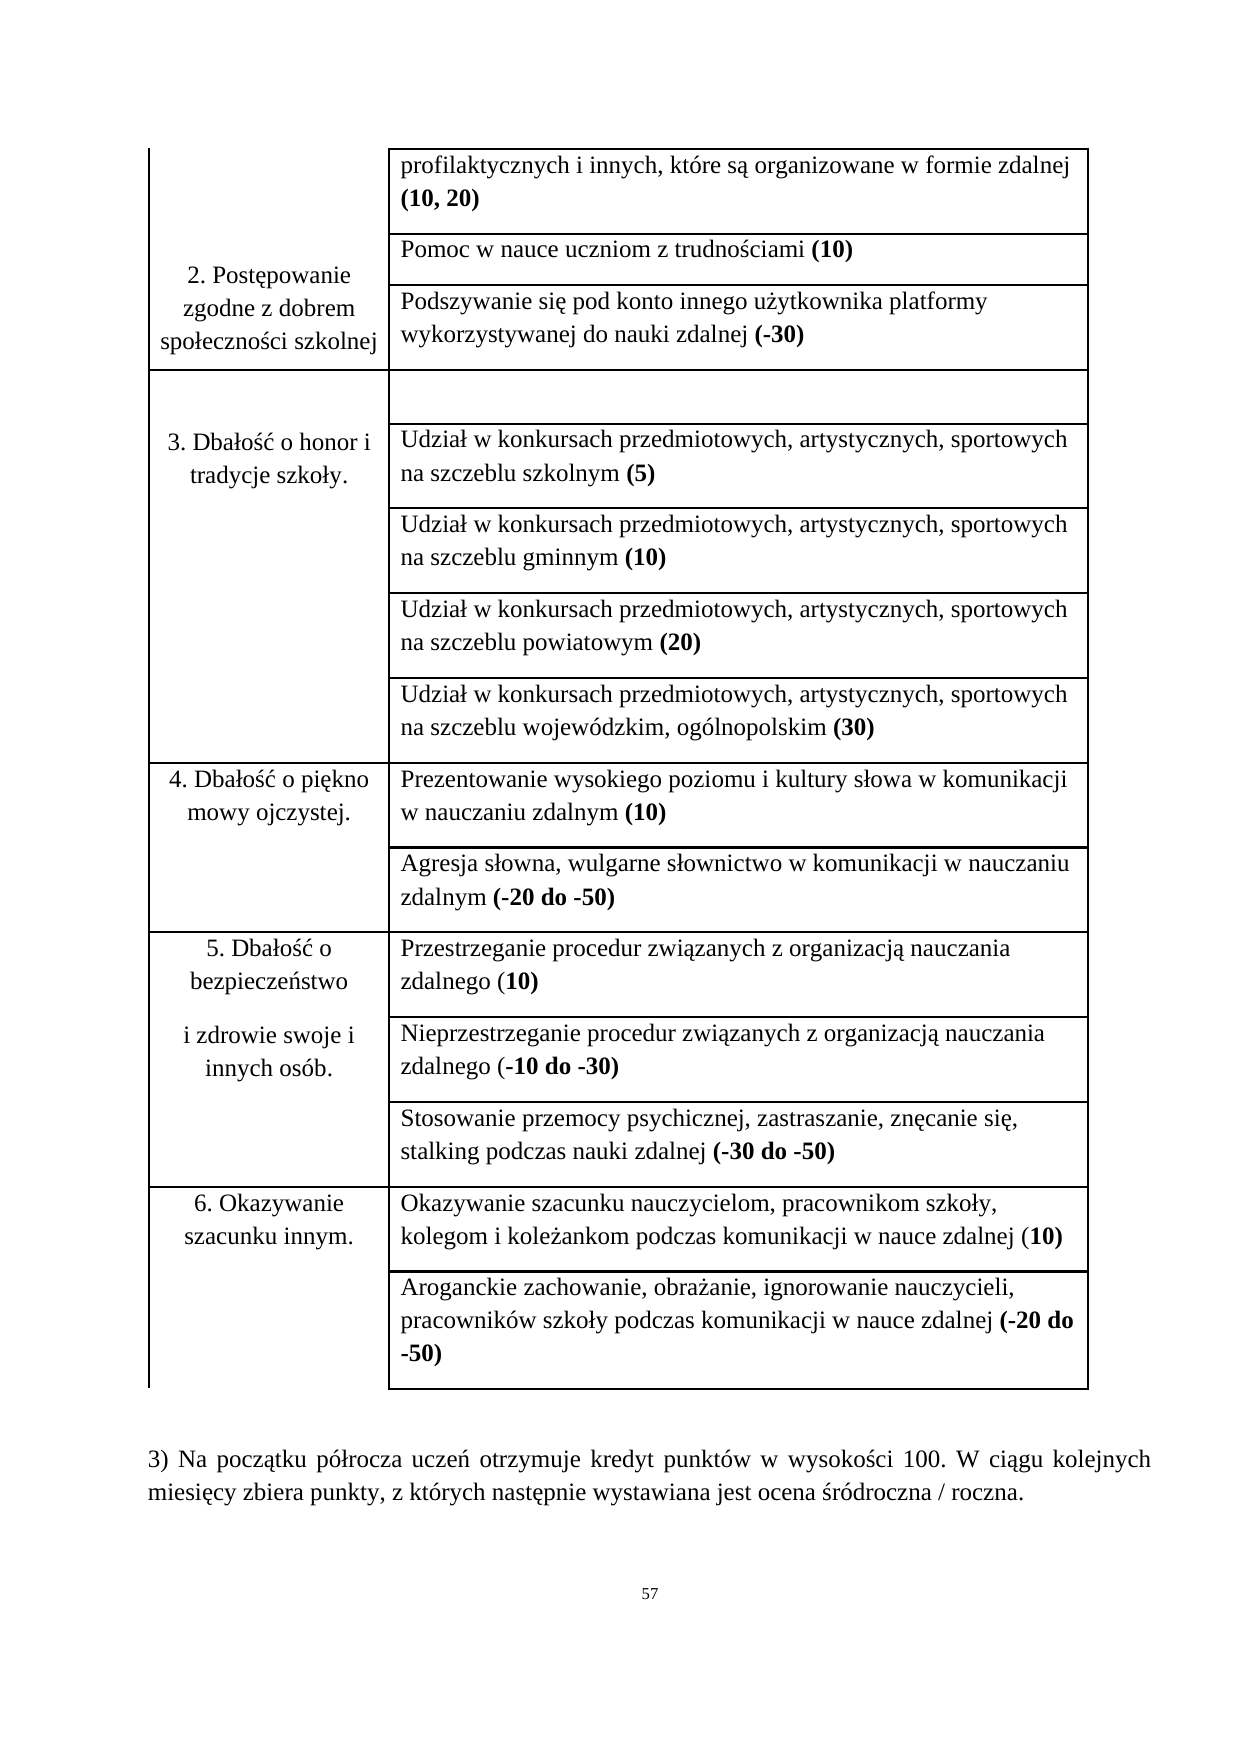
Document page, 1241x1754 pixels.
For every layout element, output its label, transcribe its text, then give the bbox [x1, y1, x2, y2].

table_cell Stosowanie przemocy psychicznej, zastraszanie, znęcanie się, stalking podczas nauki zdalnej (-30 do -50) [390, 1103, 1087, 1186]
table_cell Pomoc w nauce uczniom z trudnościami (10) [390, 235, 1087, 284]
text 3) Na początku półrocza uczeń otrzymuje kredyt punktów w wysokości 100. W ciągu kolejnych miesięcy zbiera punkty, z których następnie wystawiana jest ocena śródroczna / roczna. [148, 1444, 1152, 1506]
table_cell Aroganckie zachowanie, obrażanie, ignorowanie nauczycieli, pracowników szkoły podczas komunikacji w nauce zdalnej (-20 do -50) [390, 1273, 1087, 1388]
table_cell Udział w konkursach przedmiotowych, artystycznych, sportowych na szczeblu gminnym (10) [390, 509, 1087, 592]
table_cell Agresja słowna, wulgarne słownictwo w komunikacji w nauczaniu zdalnym (-20 do -50) [390, 849, 1087, 931]
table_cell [390, 150, 1087, 232]
table_cell Nieprzestrzeganie procedur związanych z organizacją nauczania zdalnego (-10 do -30) [390, 1018, 1087, 1101]
table_cell Udział w konkursach przedmiotowych, artystycznych, sportowych na szczeblu wojewódzkim, ogólnopolskim (30) [390, 679, 1087, 762]
table_cell Prezentowanie wysokiego poziomu i kultury słowa w komunikacji w nauczaniu zdalnym (10) [390, 764, 1087, 846]
table_cell Udział w konkursach przedmiotowych, artystycznych, sportowych na szczeblu szkolnym (5) [390, 425, 1087, 507]
table_cell Udział w konkursach przedmiotowych, artystycznych, sportowych na szczeblu powiatowym (20) [390, 594, 1087, 677]
table_cell 3. Dbałość o honor i tradycje szkoły. [150, 371, 388, 762]
table_cell 6. Okazywanie szacunku innym. [150, 1188, 388, 1388]
table_cell Przestrzeganie procedur związanych z organizacją nauczania zdalnego (10) [390, 933, 1087, 1016]
table_cell 5. Dbałość o bezpieczeństwo i zdrowie swoje i innych osób. [150, 933, 388, 1186]
table_cell [390, 371, 1087, 422]
table_cell Podszywanie się pod konto innego użytkownika platformy wykorzystywanej do nauki zdalnej (-30) [390, 286, 1087, 369]
table_cell Okazywanie szacunku nauczycielom, pracownikom szkoły, kolegom i koleżankom podczas komunikacji w nauce zdalnej (10) [390, 1188, 1087, 1270]
table_cell 4. Dbałość o piękno mowy ojczystej. [150, 764, 388, 931]
